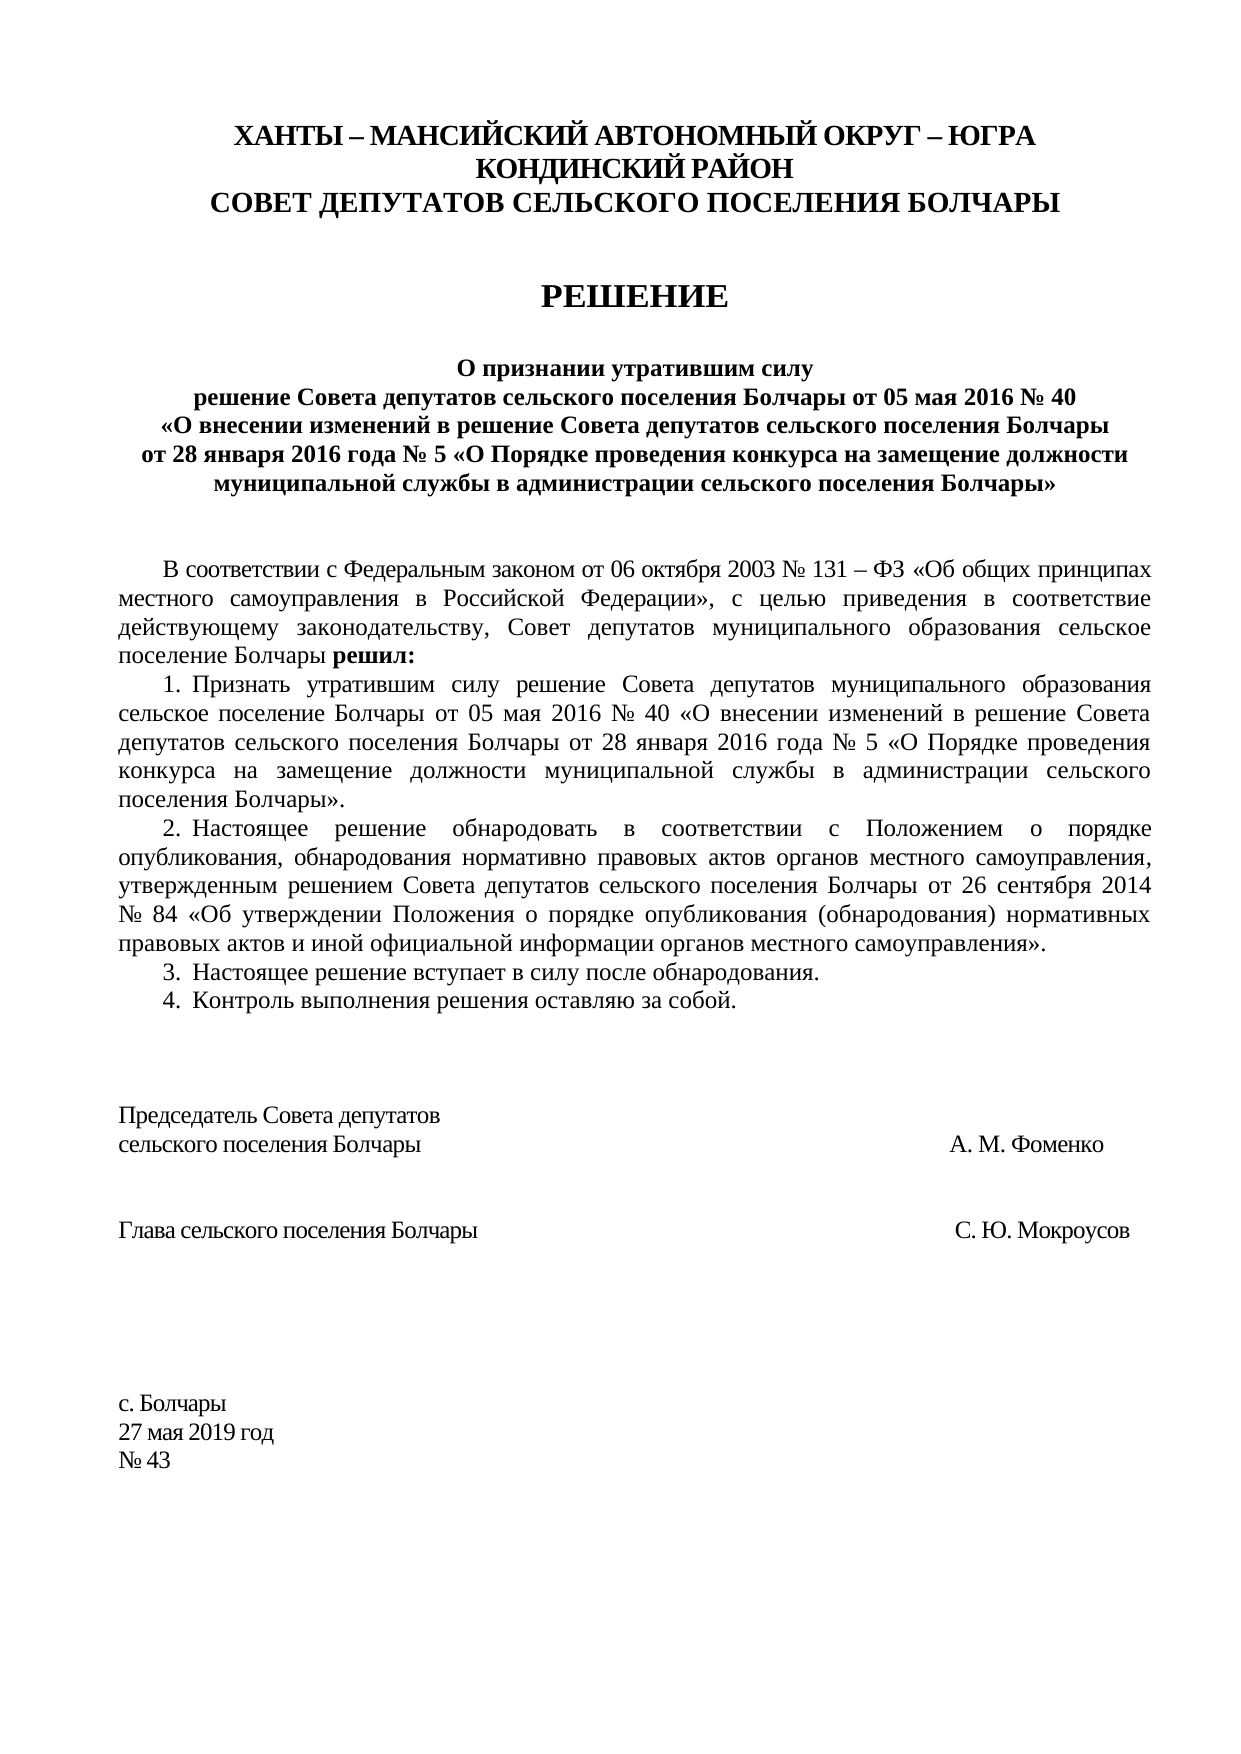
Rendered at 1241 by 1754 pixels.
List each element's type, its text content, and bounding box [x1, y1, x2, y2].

text ХАНТЫ – МАНСИЙСКИЙ АВТОНОМНЫЙ ОКРУГ – ЮГРА [118, 118, 1152, 152]
text сельского поселения Болчары А. М. Фоменко [118, 1129, 1152, 1158]
text № 43 [118, 1445, 1152, 1474]
text «О внесении изменений в решение Совета депутатов сельского поселения Болчары [118, 410, 1152, 439]
list Контроль выполнения решения оставляю за собой. [118, 985, 1152, 1014]
text 27 мая 2019 год [118, 1417, 1152, 1445]
list Настоящее решение обнародовать в соответствии с Положением о порядке опубликования, обнародования нормативно правовых актов органов местного самоуправления, утвержденным решением Совета депутатов сельского поселения Болчары от 26 сентября 2014 № 84 «Об утверждении Положения о порядке опубликования (обнародования) нормативных правовых актов и иной официальной информации органов местного самоуправления». [118, 813, 1152, 957]
text Глава сельского поселения Болчары С. Ю. Мокроусов [118, 1215, 1152, 1244]
text Совет депутатов сельского поселения Болчары [118, 185, 1152, 219]
text с. Болчары [118, 1388, 1152, 1417]
text О признании утратившим силу [118, 353, 1152, 382]
text В соответствии с Федеральным законом от 06 октября 2003 № 131 – ФЗ «Об общих принципах местного самоуправления в Российской Федерации», с целью приведения в соответствие действующему законодательству, Совет депутатов муниципального образования сельское поселение Болчары решил: [118, 554, 1152, 669]
text от 28 января 2016 года № 5 «О Порядке проведения конкурса на замещение должности муниципальной службы в администрации сельского поселения Болчары» [118, 439, 1152, 497]
text КОНДИНСКИЙ РАЙОН [118, 152, 1152, 185]
text решение Совета депутатов сельского поселения Болчары от 05 мая 2016 № 40 [118, 382, 1152, 410]
list Признать утратившим силу решение Совета депутатов муниципального образования сельское поселение Болчары от 05 мая 2016 № 40 «О внесении изменений в решение Совета депутатов сельского поселения Болчары от 28 января 2016 года № 5 «О Порядке проведения конкурса на замещение должности муниципальной службы в администрации сельского поселения Болчары». [118, 669, 1152, 813]
text РЕШЕНИЕ [118, 276, 1152, 314]
text Председатель Совета депутатов [118, 1100, 1152, 1129]
list Настоящее решение вступает в силу после обнародования. [118, 957, 1152, 985]
